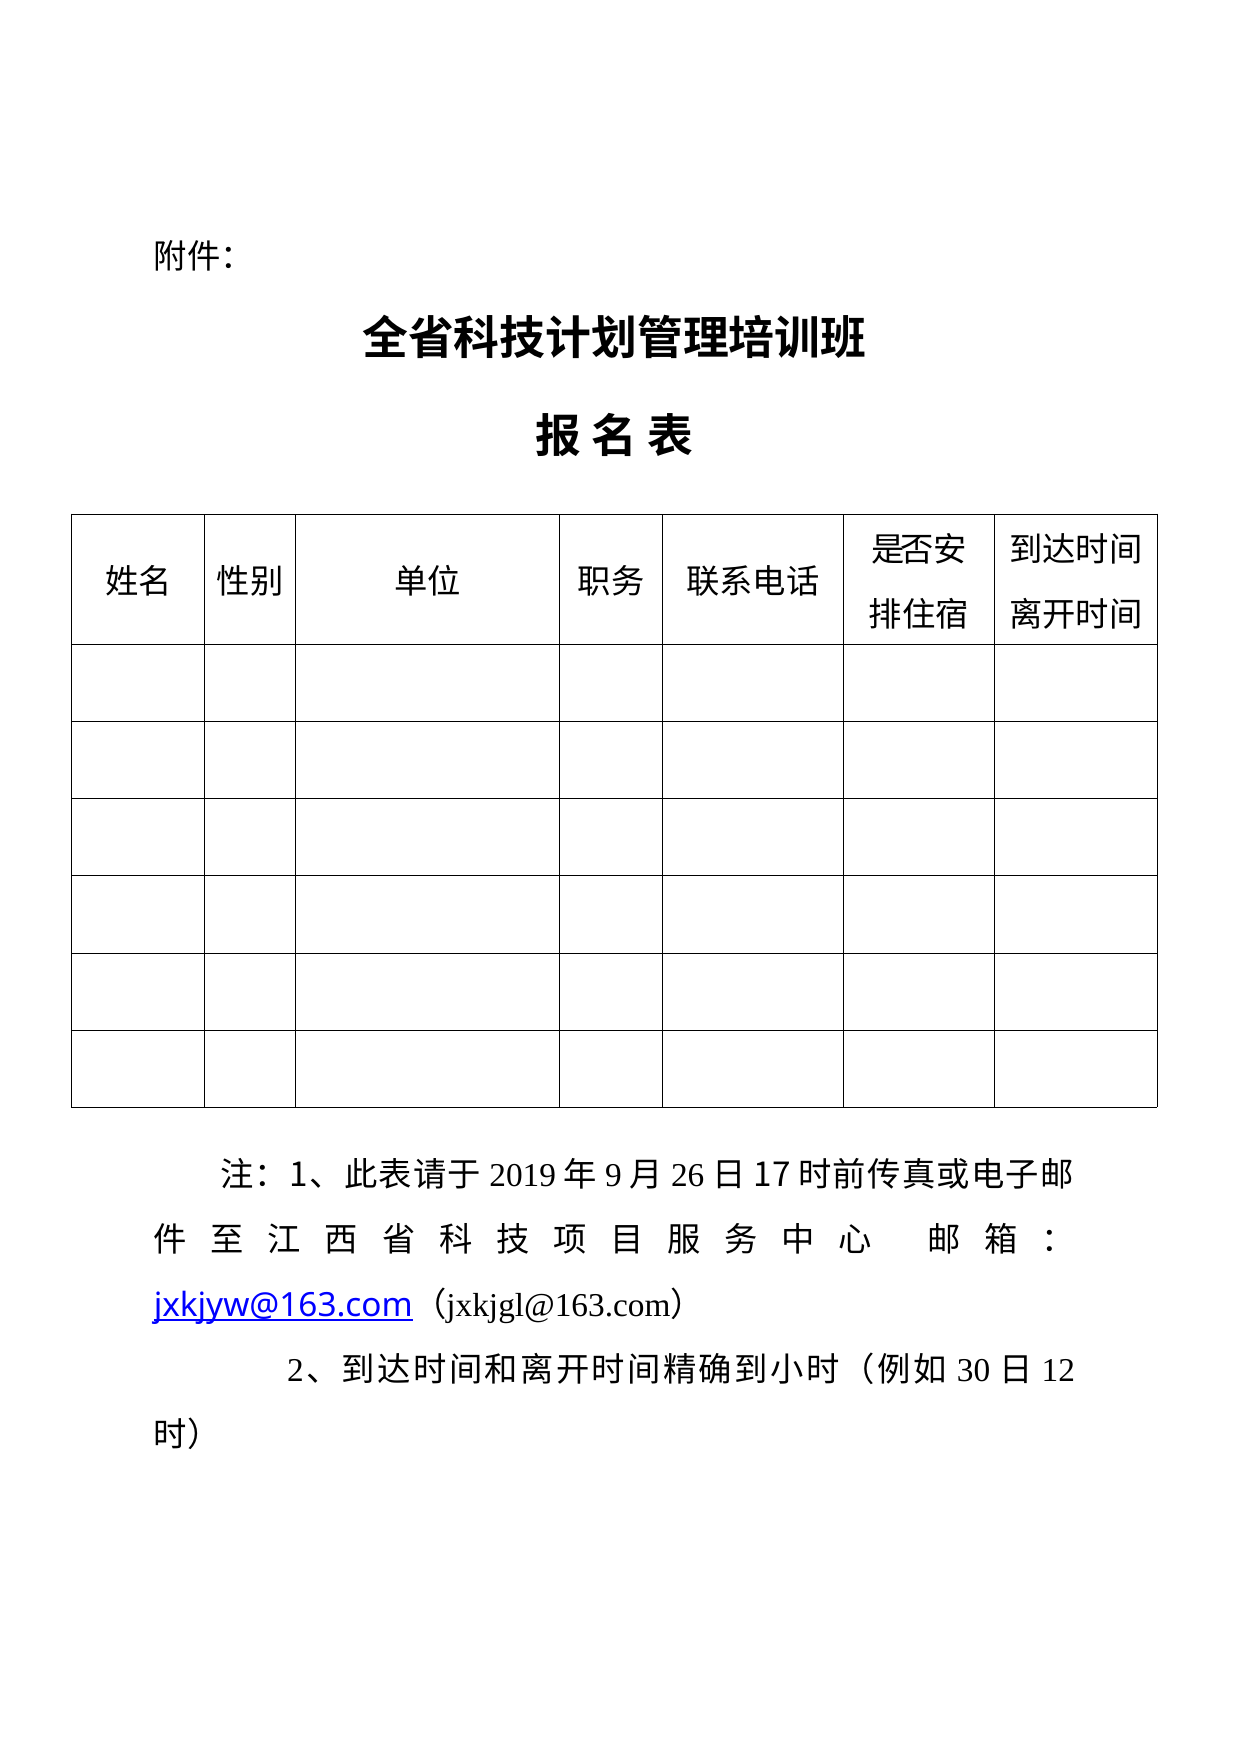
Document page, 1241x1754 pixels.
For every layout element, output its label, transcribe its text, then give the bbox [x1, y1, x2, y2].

table_cell [72, 876, 204, 952]
table_cell [844, 954, 994, 1029]
table_cell [205, 876, 295, 952]
text 2、到达时间和离开时间精确到小时（例如30日12时） [153, 1334, 1075, 1464]
table_cell [663, 722, 843, 798]
table_cell [995, 1031, 1157, 1107]
table_cell [205, 722, 295, 798]
table_header 性别 [205, 515, 295, 644]
table_cell [663, 799, 843, 875]
table_cell [663, 954, 843, 1029]
table_cell [205, 954, 295, 1029]
table_cell [844, 722, 994, 798]
table_header 联系电话 [663, 515, 843, 644]
table_header 姓名 [72, 515, 204, 644]
table_cell [995, 722, 1157, 798]
table_cell [296, 1031, 559, 1107]
text 附件： [153, 221, 1075, 286]
table_cell [205, 799, 295, 875]
table_cell [296, 722, 559, 798]
table_cell [995, 876, 1157, 952]
table_cell [560, 722, 662, 798]
table_cell [844, 645, 994, 721]
text 报 名 表 [153, 383, 1075, 481]
table_cell [296, 954, 559, 1029]
table_cell [995, 799, 1157, 875]
table_cell [296, 876, 559, 952]
table_cell [72, 954, 204, 1029]
table_cell [663, 645, 843, 721]
table_cell [560, 645, 662, 721]
table_cell [296, 799, 559, 875]
table_header 单位 [296, 515, 559, 644]
table_cell [560, 1031, 662, 1107]
table_cell [844, 876, 994, 952]
table_cell [72, 1031, 204, 1107]
table_cell [72, 722, 204, 798]
table_cell [663, 876, 843, 952]
table_cell [560, 954, 662, 1029]
table_cell [205, 1031, 295, 1107]
table_header 到达时间 离开时间 [995, 515, 1157, 644]
text 全省科技计划管理培训班 [153, 286, 1075, 383]
table_cell [72, 799, 204, 875]
table_header 是否安排住宿 [844, 515, 994, 644]
table_cell [72, 645, 204, 721]
table_cell [296, 645, 559, 721]
table_cell [663, 1031, 843, 1107]
table_cell [995, 954, 1157, 1029]
table_cell [560, 799, 662, 875]
table_cell [844, 1031, 994, 1107]
text 注：1、此表请于2019年9月26日17时前传真或电子邮件至江西省科技项目服务中心 邮箱：jxkjyw@163.com（jxkjgl@163.com） [153, 1139, 1075, 1334]
table_header 职务 [560, 515, 662, 644]
table_cell [844, 799, 994, 875]
table_cell [995, 645, 1157, 721]
table_cell [205, 645, 295, 721]
table_cell [560, 876, 662, 952]
